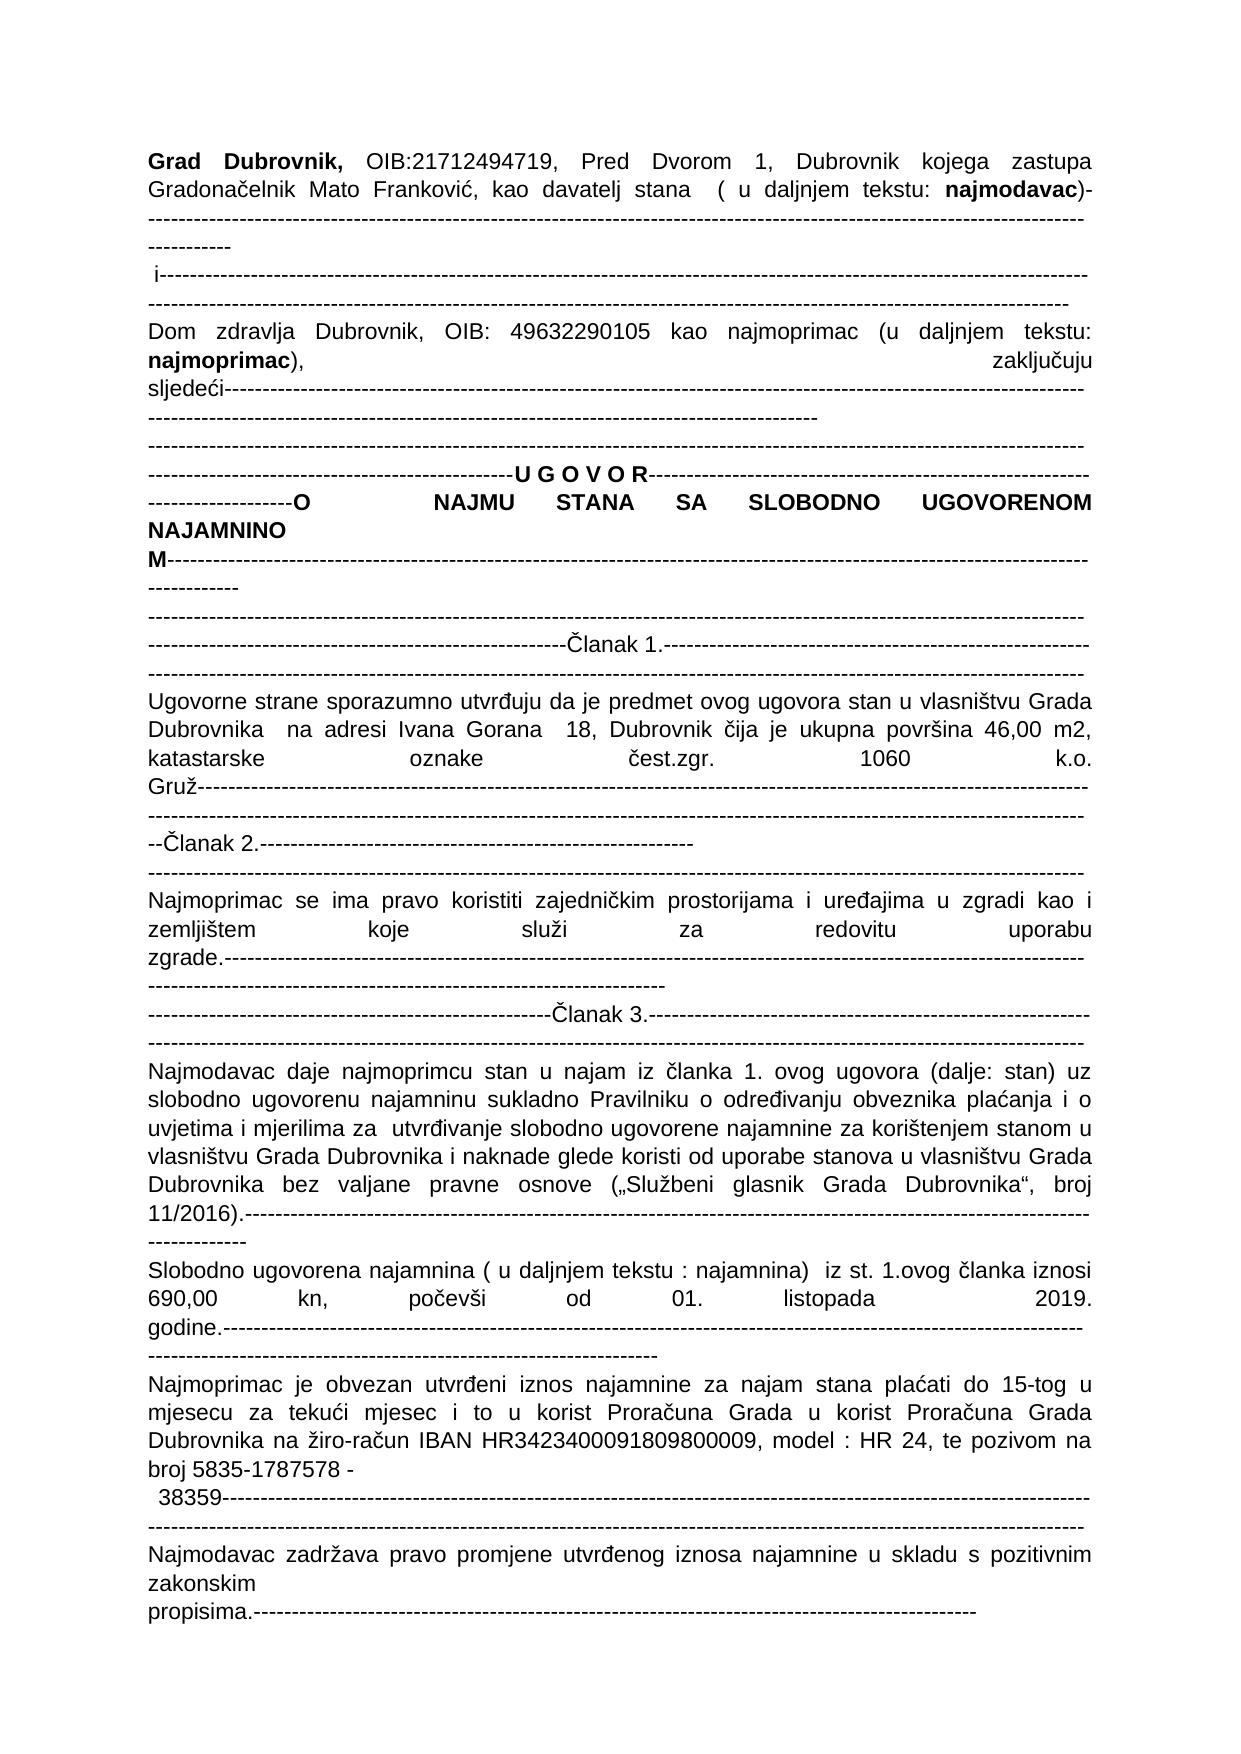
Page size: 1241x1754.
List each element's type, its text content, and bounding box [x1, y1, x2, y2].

text Najmodavac zadržava pravo promjene utvrđenog iznosa najamnine u skladu s pozitivnim zakonskim propisima.----------------------------------------------------------------------------------------------- [148, 1541, 1093, 1624]
text 38359------------------------------------------------------------------------------------------------------------------ --------------------------------------------------------------------------------------------------------------------------- [148, 1484, 1093, 1539]
text --------------------------------------------------------------------------------------------------------------------------- [148, 432, 1093, 458]
text i-------------------------------------------------------------------------------------------------------------------------- [148, 261, 1093, 288]
text -----------------------------------------------------Članak 3.---------------------------------------------------------- --------------------------------------------------------------------------------------------------------------------------- [148, 1001, 1093, 1056]
text ------------------------------------------------U G O V O R---------------------------------------------------------- [148, 461, 1093, 487]
text --------------------------------------------------------------------------------------------------------------------------- [148, 659, 1093, 686]
text Najmoprimac se ima pravo koristiti zajedničkim prostorijama i uređajima u zgradi kao i zemljištem koje služi za redovitu uporabu zgrade.------------------------------------------------------------------------------------------------------------------------------------------------------------------------------------- [148, 887, 1093, 999]
text --------------------------------------------------------------------------------------------------------------------------- [148, 859, 1093, 885]
text Slobodno ugovorena najamnina ( u daljnjem tekstu : najamnina) iz st. 1.ovog članka iznosi 690,00 kn, počevši od 01. listopada 2019. godine.------------------------------------------------------------------------------------------------------------------------------------------------------------------------------------ [148, 1257, 1093, 1368]
text --------------------------------------------------------------------------------------------------------------------------- [148, 603, 1093, 629]
text Najmodavac daje najmoprimcu stan u najam iz članka 1. ovog ugovora (dalje: stan) uz slobodno ugovorenu najamninu sukladno Pravilniku o određivanju obveznika plaćanja i o uvjetima i mjerilima za utvrđivanje slobodno ugovorene najamnine za korištenjem stanom u vlasništvu Grada Dubrovnika i naknade glede koristi od uporabe stanova u vlasništvu Grada Dubrovnika bez valjane pravne osnove („Službeni glasnik Grada Dubrovnika“, broj 11/2016).---------------------------------------------------------------------------------------------------------------------------- [148, 1058, 1093, 1255]
text -------------------------------------------------------Članak 1.-------------------------------------------------------- [148, 631, 1093, 657]
text Najmoprimac je obvezan utvrđeni iznos najamnine za najam stana plaćati do 15-tog u mjesecu za tekući mjesec i to u korist Proračuna Grada u korist Proračuna Grada Dubrovnika na žiro-račun IBAN HR3423400091809800009, model : HR 24, te pozivom na broj 5835-1787578 - [148, 1371, 1093, 1482]
text -------------------O NAJMU STANA SA SLOBODNO UGOVORENOM NAJAMNINOM------------------------------------------------------------------------------------------------------------------------------------- [148, 489, 1093, 601]
text Grad Dubrovnik, OIB:21712494719, Pred Dvorom 1, Dubrovnik kojega zastupa Gradonačelnik Mato Franković, kao davatelj stana ( u daljnjem tekstu: najmodavac)-------------------------------------------------------------------------------------------------------------------------------------- [148, 148, 1093, 259]
text Ugovorne strane sporazumno utvrđuju da je predmet ovog ugovora stan u vlasništvu Grada Dubrovnika na adresi Ivana Gorana 18, Dubrovnik čija je ukupna površina 46,00 m2, katastarske oznake čest.zgr. 1060 k.o. Gruž--------------------------------------------------------------------------------------------------------------------------------------------------------------------------------------------------------------------------------------------------Članak 2.--------------------------------------------------------- [148, 688, 1093, 857]
text -------------------------------------------------------------------------------------------------------------------------Dom zdravlja Dubrovnik, OIB: 49632290105 kao najmoprimac (u daljnjem tekstu: najmoprimac), zaključuju sljedeći--------------------------------------------------------------------------------------------------------------------------------------------------------------------------------------------------------- [148, 290, 1093, 430]
